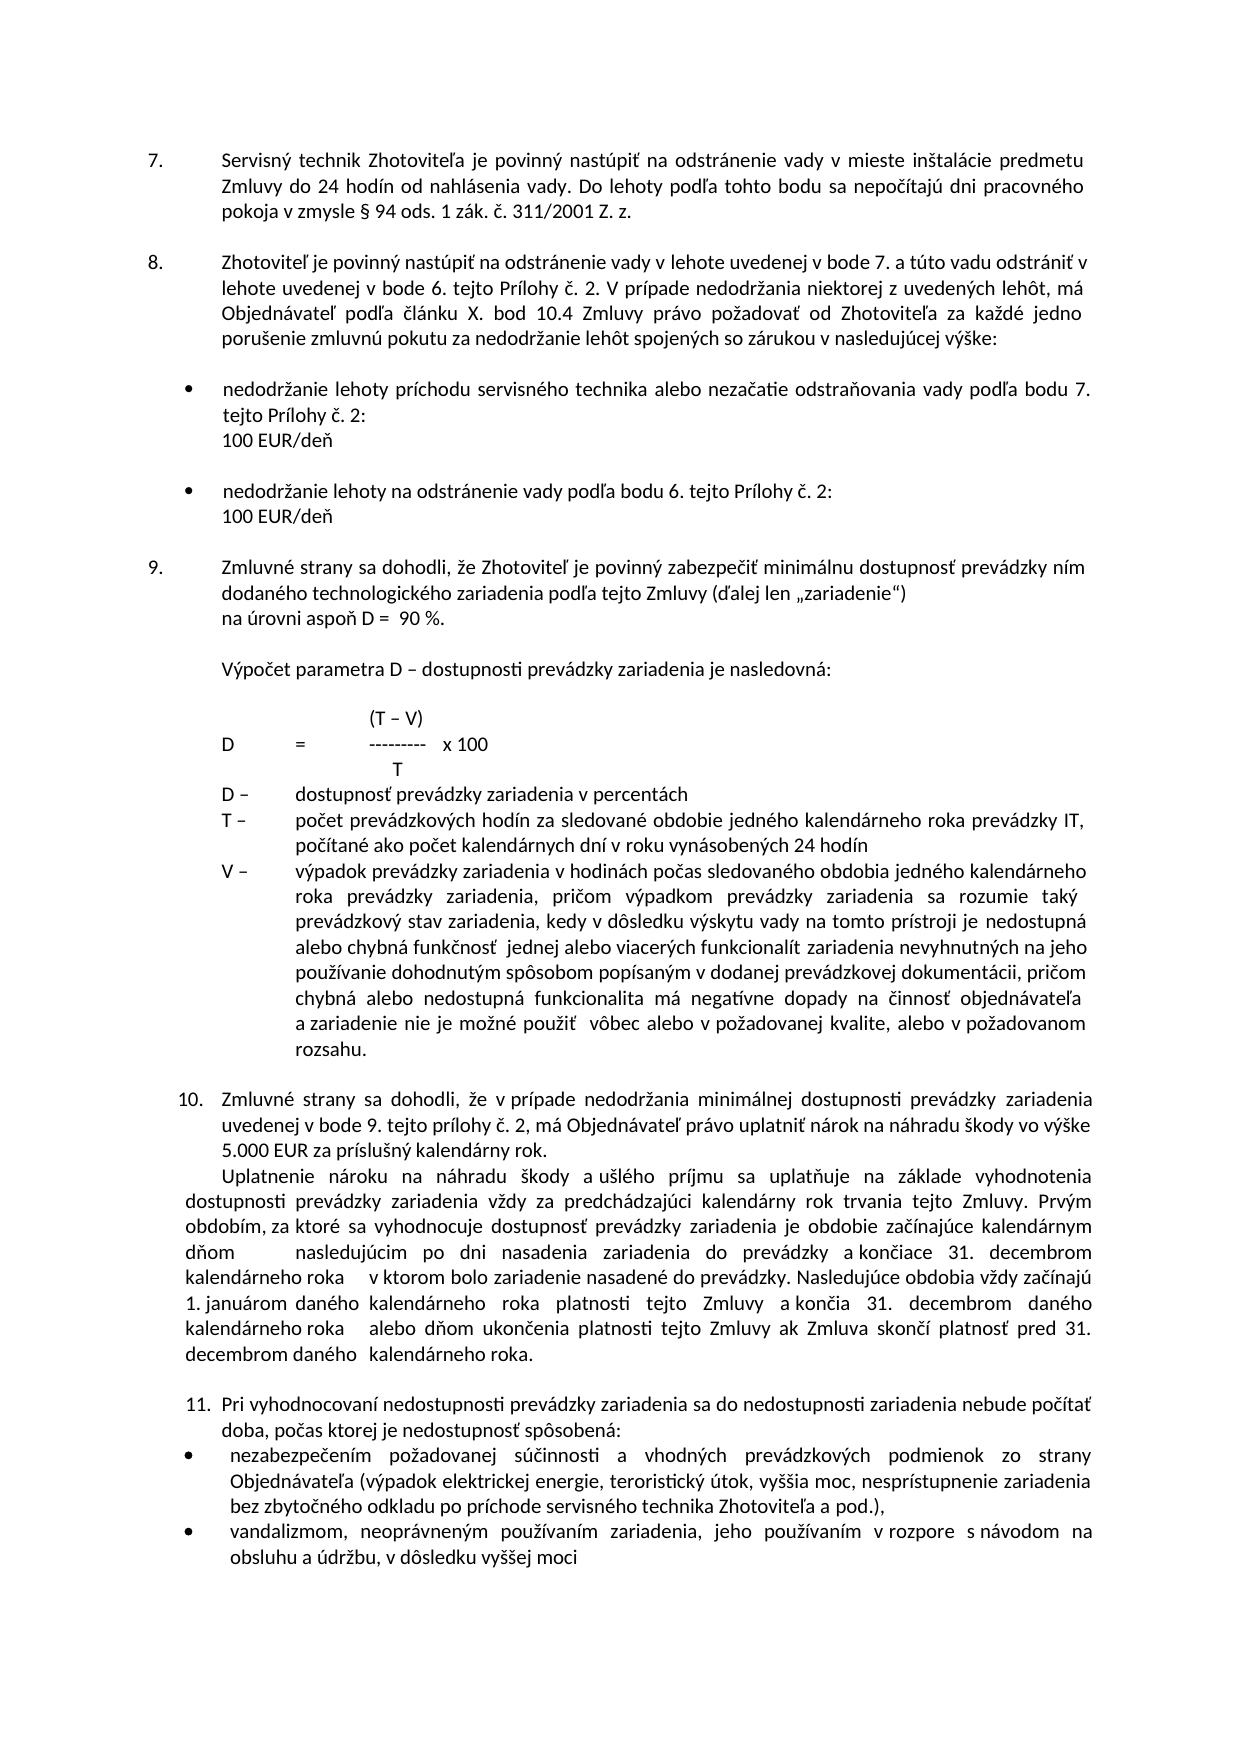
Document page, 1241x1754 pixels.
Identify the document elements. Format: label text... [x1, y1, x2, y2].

text V – výpadok prevádzky zariadenia v hodinách počas sledovaného obdobia jedného kalendárneho roka prevádzky zariadenia, pričom výpadkom prevádzky zariadenia sa rozumie taký prevádzkový stav zariadenia, kedy v dôsledku výskytu vady na tomto prístroji je nedostupná alebo chybná funkčnosť jednej alebo viacerých funkcionalít zariadenia nevyhnutných na jeho používanie dohodnutým spôsobom popísaným v dodanej prevádzkovej dokumentácii, pričom chybná alebo nedostupná funkcionalita má negatívne dopady na činnosť objednávateľa a zariadenie nie je možné použiť vôbec alebo v požadovanej kvalite, alebo v požadovanom rozsahu. [177, 858, 1093, 1061]
text Uplatnenie nároku na náhradu škody a ušlého príjmu sa uplatňuje na základe vyhodnotenia dostupnosti prevádzky zariadenia vždy za predchádzajúci kalendárny rok trvania tejto Zmluvy. Prvým obdobím, za ktoré sa vyhodnocuje dostupnosť prevádzky zariadenia je obdobie začínajúce kalendárnym dňom nasledujúcim po dni nasadenia zariadenia do prevádzky a končiace 31. decembrom kalendárneho roka v ktorom bolo zariadenie nasadené do prevádzky. Nasledujúce obdobia vždy začínajú 1. januárom daného kalendárneho roka platnosti tejto Zmluvy a končia 31. decembrom daného kalendárneho roka alebo dňom ukončenia platnosti tejto Zmluvy ak Zmluva skončí platnosť pred 31. decembrom daného kalendárneho roka. [185, 1163, 1093, 1366]
text 11. Pri vyhodnocovaní nedostupnosti prevádzky zariadenia sa do nedostupnosti zariadenia nebude počítať doba, počas ktorej je nedostupnosť spôsobená: [185, 1392, 1093, 1442]
text na úrovni aspoň D = 90 %. [148, 605, 1093, 631]
text Výpočet parametra D – dostupnosti prevádzky zariadenia je nasledovná: [177, 656, 1093, 681]
text 100 EUR/deň [148, 427, 1093, 453]
text (T – V) [251, 705, 1093, 731]
text 100 EUR/deň [148, 503, 1093, 529]
text 10. Zmluvné strany sa dohodli, že v prípade nedodržania minimálnej dostupnosti prevádzky zariadenia uvedenej v bode 9. tejto prílohy č. 2, má Objednávateľ právo uplatniť nárok na náhradu škody vo výške 5.000 EUR za príslušný kalendárny rok. [177, 1087, 1093, 1163]
text T – počet prevádzkových hodín za sledované obdobie jedného kalendárneho roka prevádzky IT, počítané ako počet kalendárnych dní v roku vynásobených 24 hodín [177, 807, 1093, 858]
text D = --------- x 100 [177, 731, 1093, 756]
list vandalizmom, neoprávneným používaním zariadenia, jeho používaním v rozpore s návodom na obsluhu a údržbu, v dôsledku vyššej moci [185, 1519, 1093, 1569]
text T [177, 756, 1093, 782]
list nedodržanie lehoty príchodu servisného technika alebo nezačatie odstraňovania vady podľa bodu 7. tejto Prílohy č. 2: [185, 376, 1093, 427]
text 9. Zmluvné strany sa dohodli, že Zhotoviteľ je povinný zabezpečiť minimálnu dostupnosť prevádzky ním dodaného technologického zariadenia podľa tejto Zmluvy (ďalej len „zariadenie“) [148, 554, 1093, 605]
text 8. Zhotoviteľ je povinný nastúpiť na odstránenie vady v lehote uvedenej v bode 7. a túto vadu odstrániť v lehote uvedenej v bode 6. tejto Prílohy č. 2. V prípade nedodržania niektorej z uvedených lehôt, má Objednávateľ podľa článku X. bod 10.4 Zmluvy právo požadovať od Zhotoviteľa za každé jedno porušenie zmluvnú pokutu za nedodržanie lehôt spojených so zárukou v nasledujúcej výške: [148, 249, 1093, 351]
list nedodržanie lehoty na odstránenie vady podľa bodu 6. tejto Prílohy č. 2: [185, 478, 1093, 503]
list nezabezpečením požadovanej súčinnosti a vhodných prevádzkových podmienok zo strany Objednávateľa (výpadok elektrickej energie, teroristický útok, vyššia moc, nesprístupnenie zariadenia bez zbytočného odkladu po príchode servisného technika Zhotoviteľa a pod.), [185, 1442, 1093, 1519]
text 7. Servisný technik Zhotoviteľa je povinný nastúpiť na odstránenie vady v mieste inštalácie predmetu Zmluvy do 24 hodín od nahlásenia vady. Do lehoty podľa tohto bodu sa nepočítajú dni pracovného pokoja v zmysle § 94 ods. 1 zák. č. 311/2001 Z. z. [148, 148, 1093, 224]
text D – dostupnosť prevádzky zariadenia v percentách [148, 782, 1093, 807]
